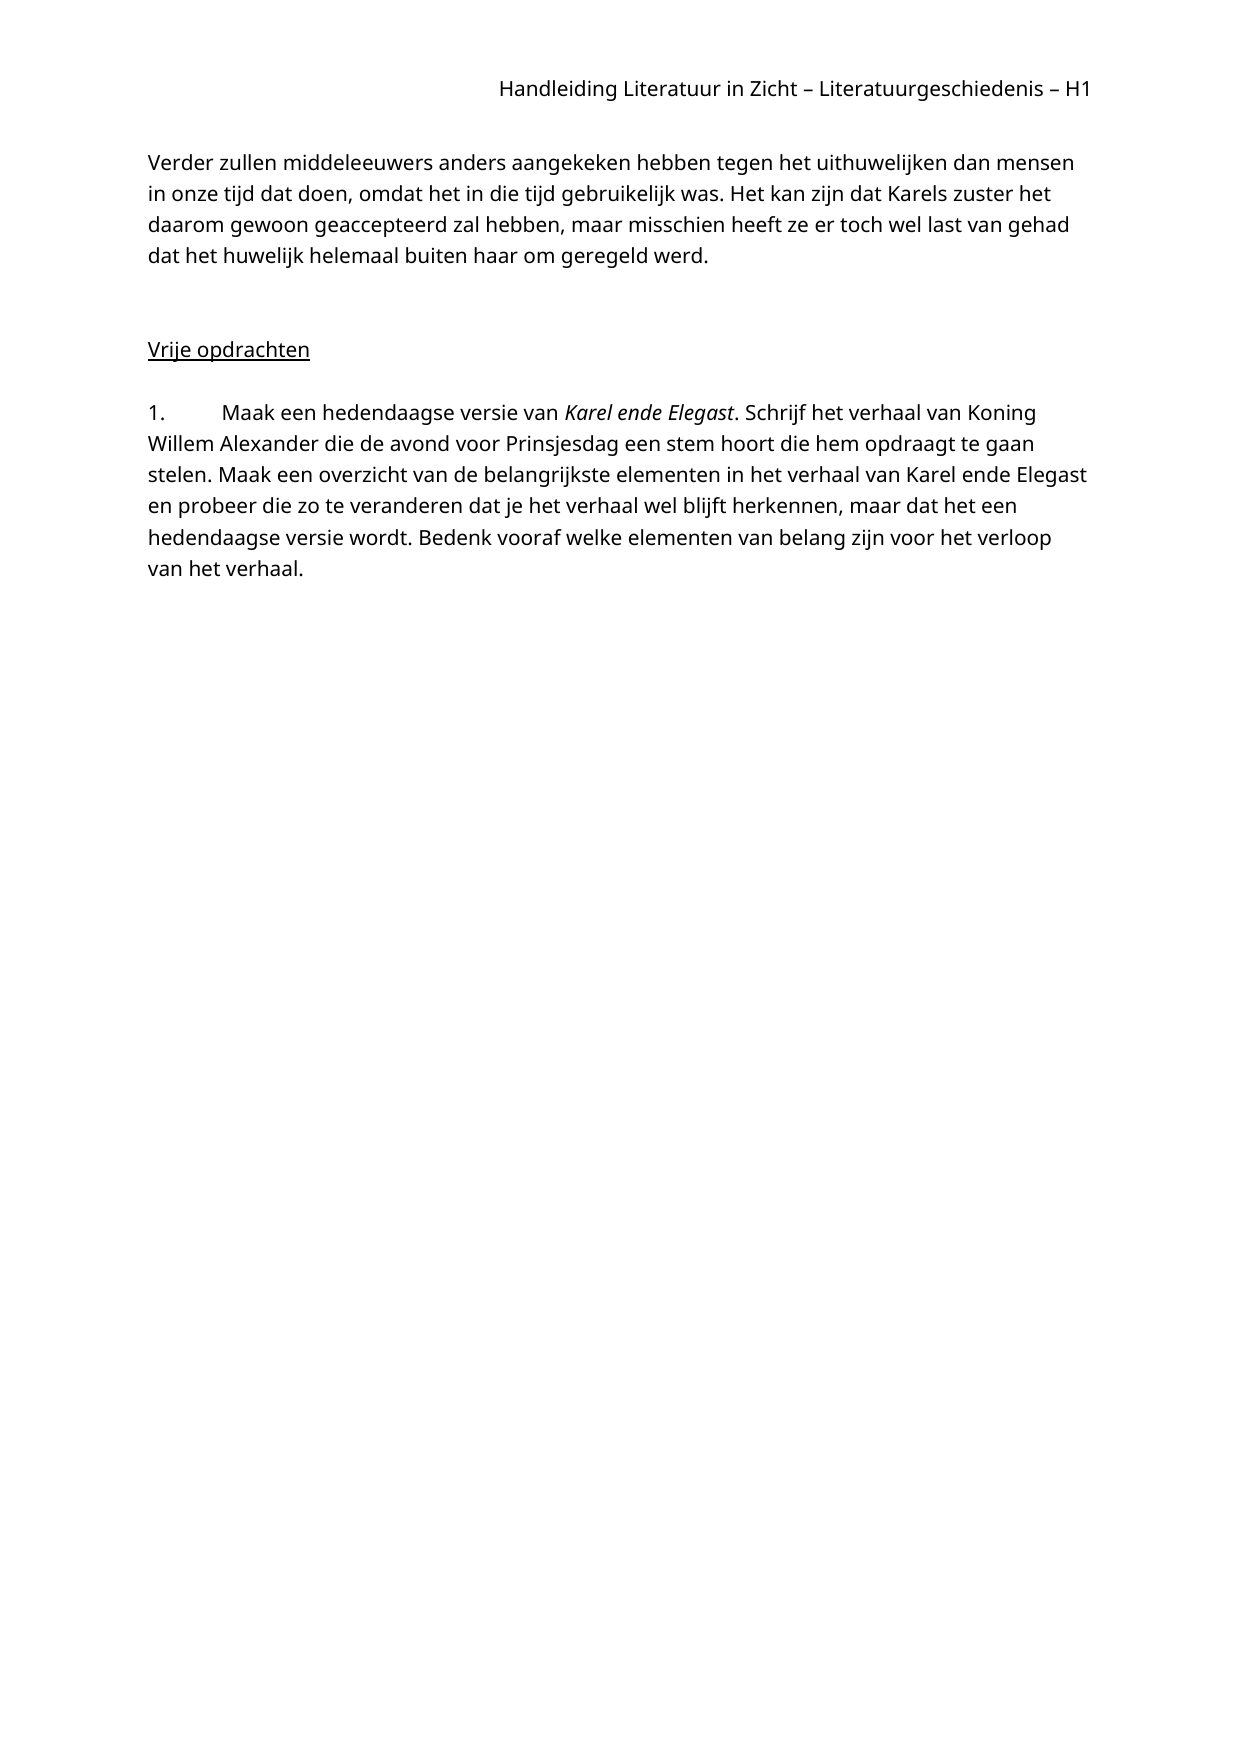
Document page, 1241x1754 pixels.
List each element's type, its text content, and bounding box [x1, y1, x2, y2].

text Vrije opdrachten [148, 335, 1093, 363]
text 1. Maak een hedendaagse versie van Karel ende Elegast. Schrijf het verhaal van Koning Willem Alexander die de avond voor Prinsjesdag een stem hoort die hem opdraagt te gaan stelen. Maak een overzicht van de belangrijkste elementen in het verhaal van Karel ende Elegast en probeer die zo te veranderen dat je het verhaal wel blijft herkennen, maar dat het een hedendaagse versie wordt. Bedenk vooraf welke elementen van belang zijn voor het verloop van het verhaal. [148, 398, 1093, 582]
text Verder zullen middeleeuwers anders aangekeken hebben tegen het uithuwelijken dan mensen in onze tijd dat doen, omdat het in die tijd gebruikelijk was. Het kan zijn dat Karels zuster het daarom gewoon geaccepteerd zal hebben, maar misschien heeft ze er toch wel last van gehad dat het huwelijk helemaal buiten haar om geregeld werd. [148, 148, 1093, 270]
